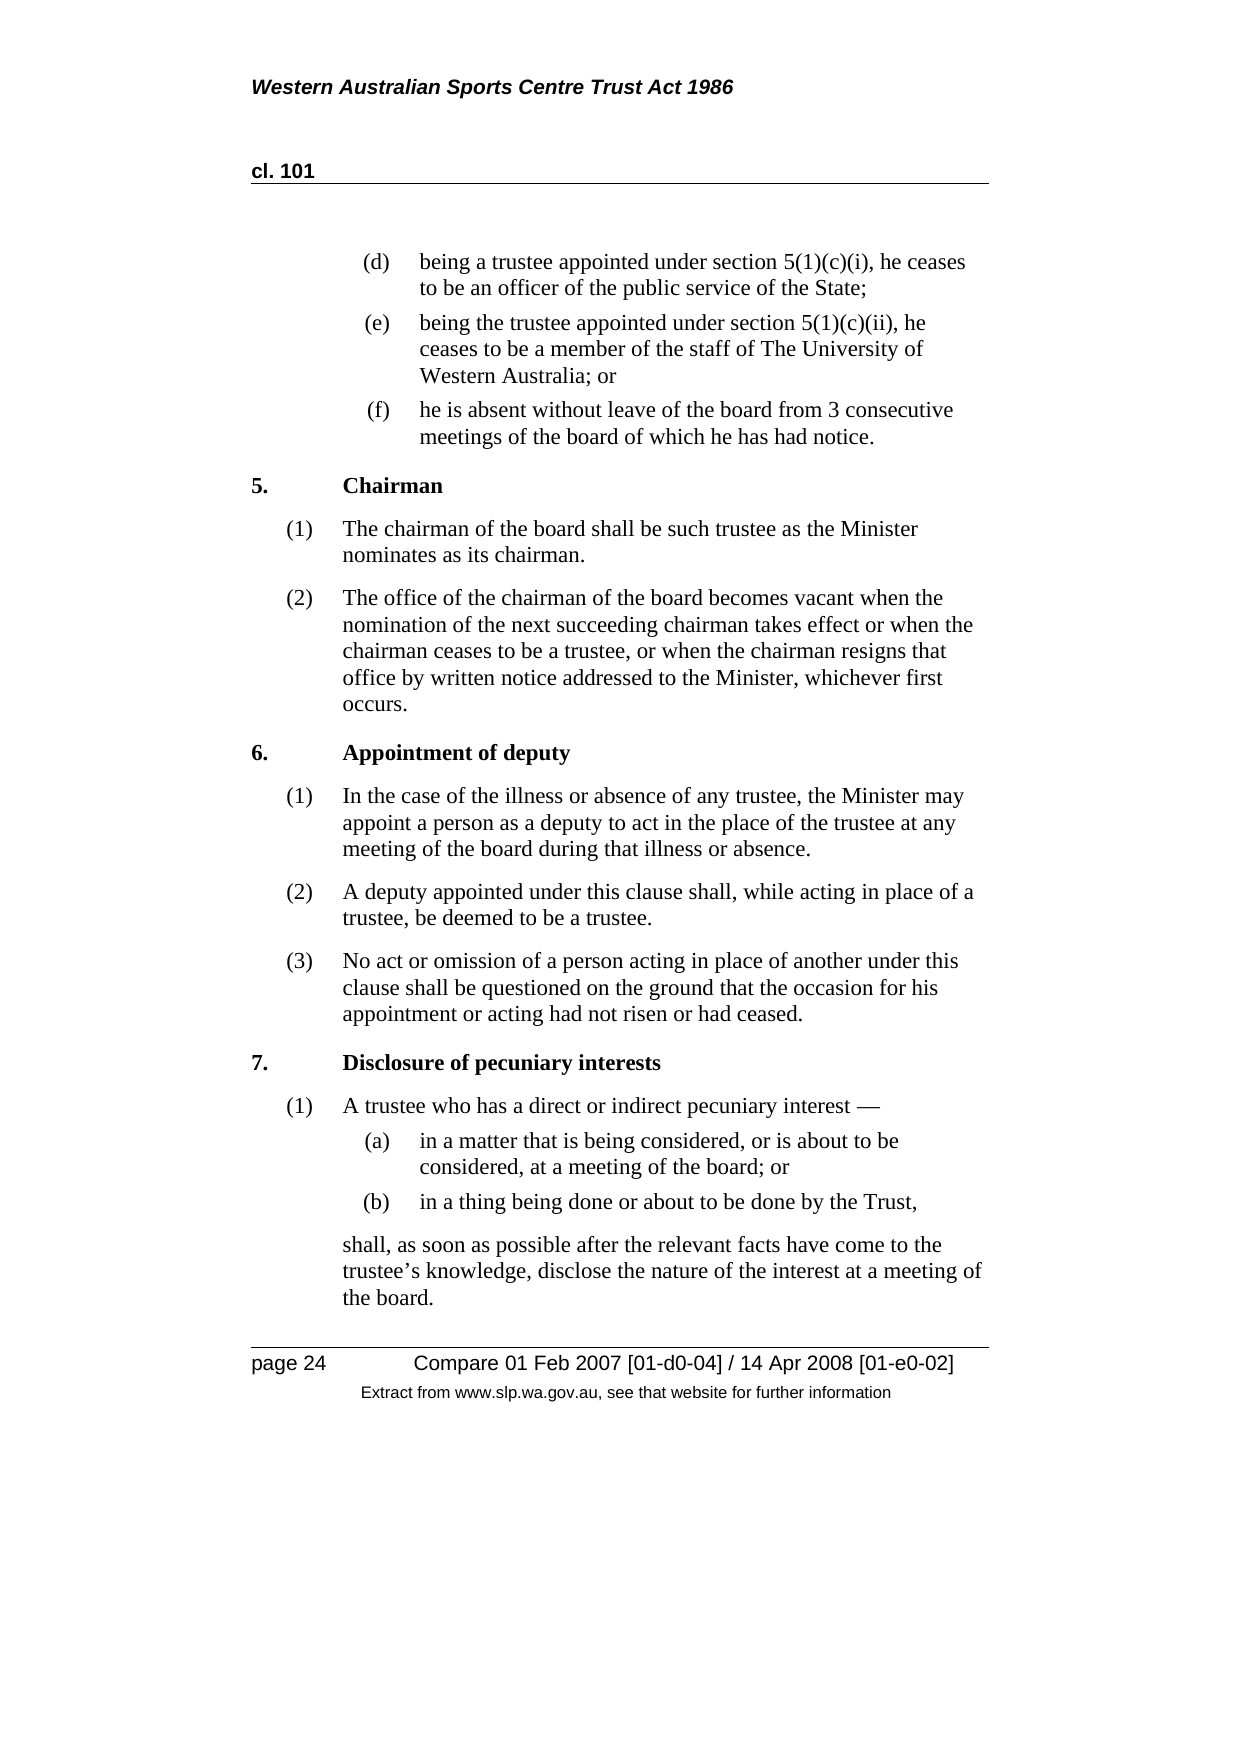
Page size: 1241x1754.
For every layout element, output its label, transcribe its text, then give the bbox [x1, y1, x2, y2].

text (1) In the case of the illness or absence of any trustee, the Minister may appoint a person as a deputy to act in the place of the trustee at any meeting of the board during that illness or absence. [251, 782, 989, 861]
subtitle 7. Disclosure of pecuniary interests [251, 1049, 989, 1076]
text (2) A deputy appointed under this clause shall, while acting in place of a trustee, be deemed to be a trustee. [251, 878, 989, 931]
text (b) in a thing being done or about to be done by the Trust, [251, 1188, 989, 1214]
text (2) The office of the chairman of the board becomes vacant when the nomination of the next succeeding chairman takes effect or when the chairman ceases to be a trustee, or when the chairman resigns that office by written notice addressed to the Minister, whichever first occurs. [251, 584, 989, 716]
text (1) The chairman of the board shall be such trustee as the Minister nominates as its chairman. [251, 515, 989, 568]
text shall, as soon as possible after the relevant facts have come to the trustee’s knowledge, disclose the nature of the interest at a meeting of the board. [251, 1231, 989, 1310]
text (3) No act or omission of a person acting in place of another under this clause shall be questioned on the ground that the occasion for his appointment or acting had not risen or had ceased. [251, 947, 989, 1026]
text (f) he is absent without leave of the board from 3 consecutive meetings of the board of which he has had notice. [251, 396, 989, 449]
text (1) A trustee who has a direct or indirect pecuniary interest — [251, 1092, 989, 1119]
text (d) being a trustee appointed under section 5(1)(c)(i), he ceases to be an officer of the public service of the State; [251, 248, 989, 301]
subtitle 5. Chairman [251, 472, 989, 498]
subtitle 6. Appointment of deputy [251, 739, 989, 766]
text (e) being the trustee appointed under section 5(1)(c)(ii), he ceases to be a member of the staff of The University of Western Australia; or [251, 309, 989, 388]
text (a) in a matter that is being considered, or is about to be considered, at a meeting of the board; or [251, 1127, 989, 1180]
